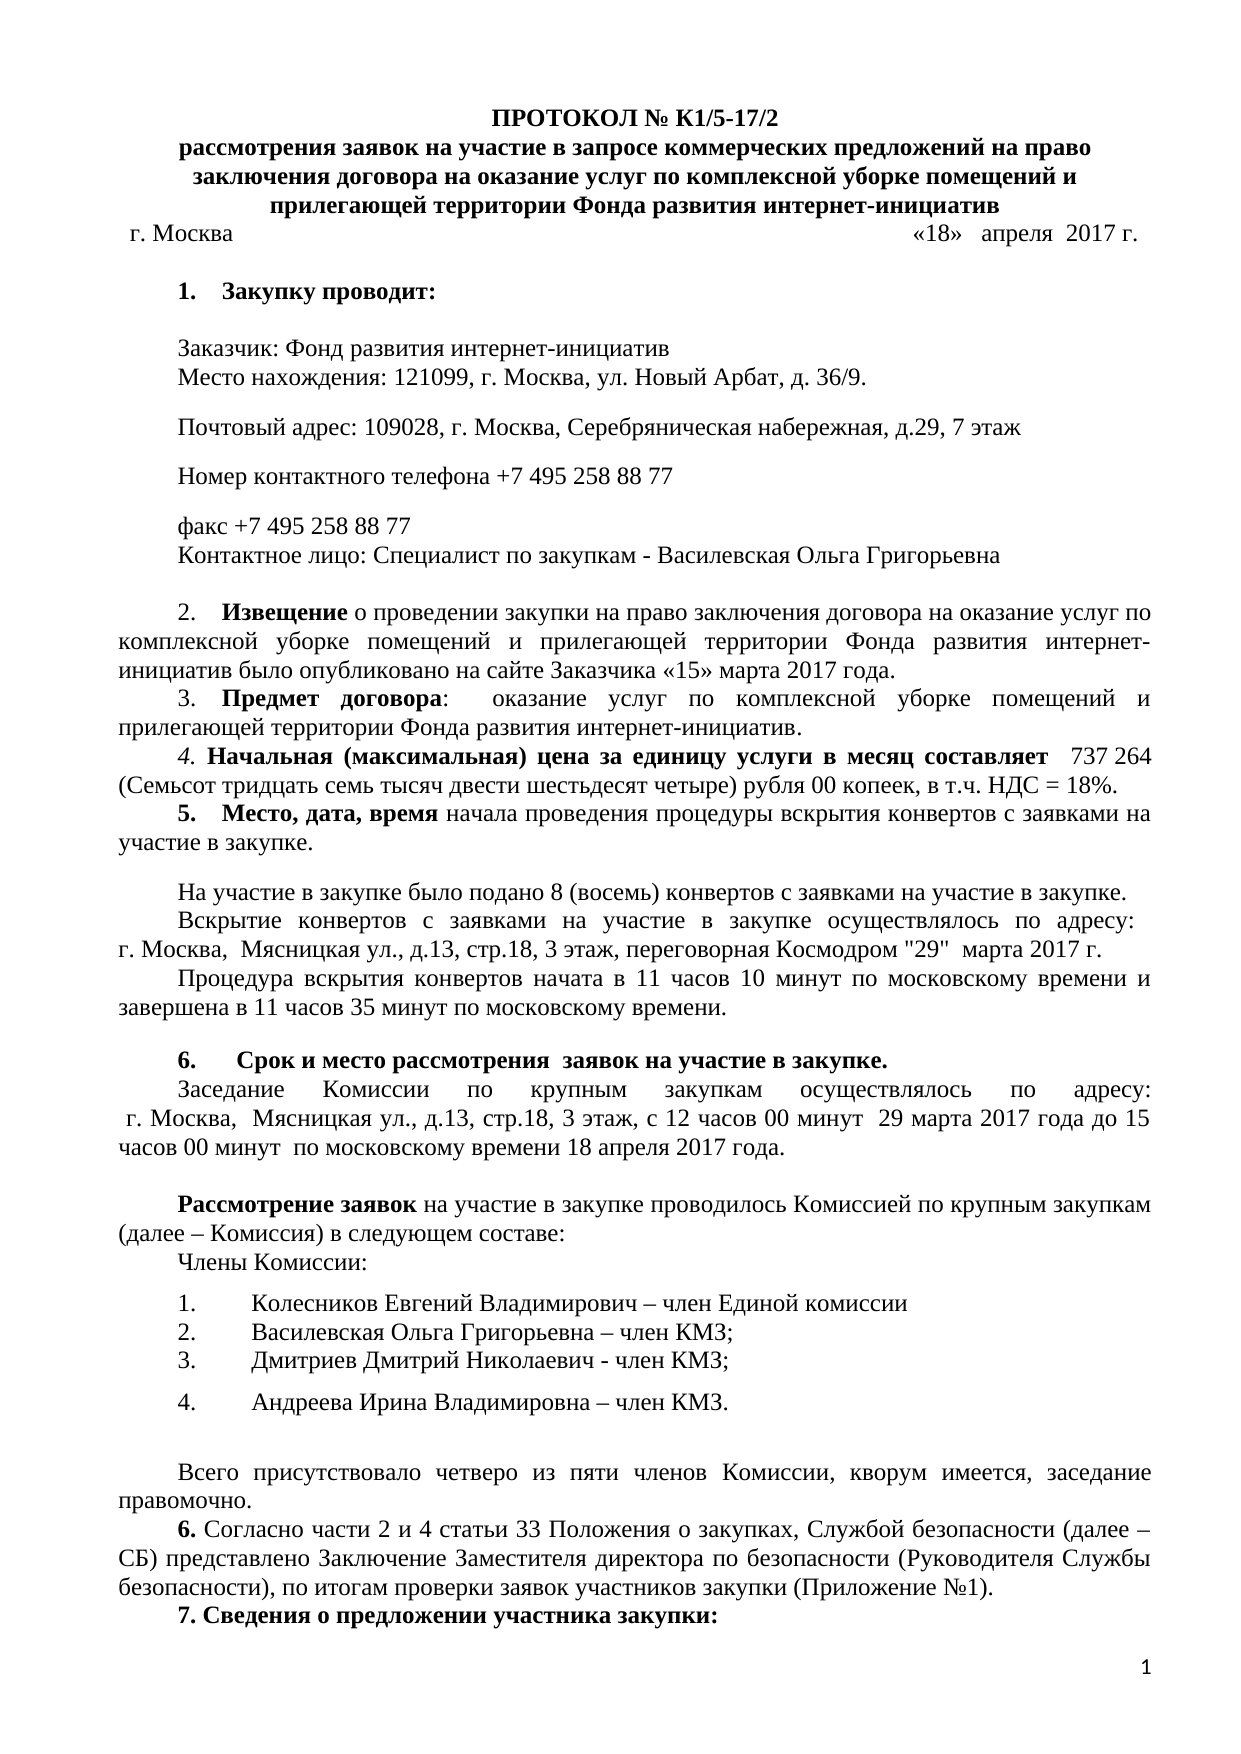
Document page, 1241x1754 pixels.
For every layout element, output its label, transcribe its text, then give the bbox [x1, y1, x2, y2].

text На участие в закупке было подано 8 (восемь) конвертов с заявками на участие в закупке. [118, 877, 1152, 906]
text Контактное лицо: Специалист по закупкам - Василевская Ольга Григорьевна [118, 540, 1152, 568]
table_header «18» апреля 2017 г. [643, 219, 1149, 247]
text 6. Согласно части 2 и 4 статьи 33 Положения о закупках, Службой безопасности (далее –СБ) представлено Заключение Заместителя директора по безопасности (Руководителя Службы безопасности), по итогам проверки заявок участников закупки (Приложение №1). [118, 1514, 1152, 1601]
table_header г. Москва [118, 219, 643, 247]
text Вскрытие конвертов с заявками на участие в закупке осуществлялось по адресу: г. Москва, Мясницкая ул., д.13, стр.18, 3 этаж, переговорная Космодром "29" марта 2017 г. [118, 906, 1152, 963]
list Извещение о проведении закупки на право заключения договора на оказание услуг по комплексной уборке помещений и прилегающей территории Фонда развития интернет-инициатив было опубликовано на сайте Заказчика «15» марта 2017 года. [118, 597, 1152, 683]
text Заказчик: Фонд развития интернет-инициатив [118, 333, 1152, 362]
list Место, дата, время начала проведения процедуры вскрытия конвертов с заявками на участие в закупке. [118, 798, 1152, 856]
list Начальная (максимальная) цена за единицу услуги в месяц составляет 737 264 (Семьсот тридцать семь тысяч двести шестьдесят четыре) рубля 00 копеек, в т.ч. НДС = 18%. [118, 741, 1152, 798]
text Всего присутствовало четверо из пяти членов Комиссии, кворум имеется, заседание правомочно. [118, 1457, 1152, 1514]
list Василевская Ольга Григорьевна – член КМЗ; [118, 1317, 1152, 1346]
text Почтовый адрес: 109028, г. Москва, Серебряническая набережная, д.29, 7 этаж [118, 412, 1152, 441]
text Заседание Комиссии по крупным закупкам осуществлялось по адресу: г. Москва, Мясницкая ул., д.13, стр.18, 3 этаж, с 12 часов 00 минут 29 марта 2017 года до 15 часов 00 минут по московскому времени 18 апреля 2017 года. [118, 1074, 1152, 1161]
list Закупку проводит: [118, 276, 1152, 305]
text Рассмотрение заявок на участие в закупке проводилось Комиссией по крупным закупкам (далее – Комиссия) в следующем составе: [118, 1189, 1152, 1247]
text Номер контактного телефона +7 495 258 88 77 [118, 461, 1152, 490]
list Колесников Евгений Владимирович – член Единой комиссии [118, 1288, 1152, 1317]
text Члены Комиссии: [118, 1247, 1152, 1276]
text рассмотрения заявок на участие в запросе коммерческих предложений на право заключения договора на оказание услуг по комплексной уборке помещений и прилегающей территории Фонда развития интернет-инициатив [118, 132, 1152, 218]
text Процедура вскрытия конвертов начата в 11 часов 10 минут по московскому времени и завершена в 11 часов 35 минут по московскому времени. [118, 963, 1152, 1021]
list Андреева Ирина Владимировна – член КМЗ. [118, 1387, 1152, 1416]
text 7. Сведения о предложении участника закупки: [118, 1601, 1152, 1629]
list Дмитриев Дмитрий Николаевич - член КМЗ; [118, 1346, 1152, 1374]
text Место нахождения: 121099, г. Москва, ул. Новый Арбат, д. 36/9. [118, 362, 1152, 391]
list Предмет договора: оказание услуг по комплексной уборке помещений и прилегающей территории Фонда развития интернет-инициатив. [118, 683, 1152, 741]
list Срок и место рассмотрения заявок на участие в закупке. [118, 1046, 1152, 1074]
text ПРОТОКОЛ № К1/5-17/2 [118, 103, 1152, 132]
text факс +7 495 258 88 77 [118, 511, 1152, 540]
